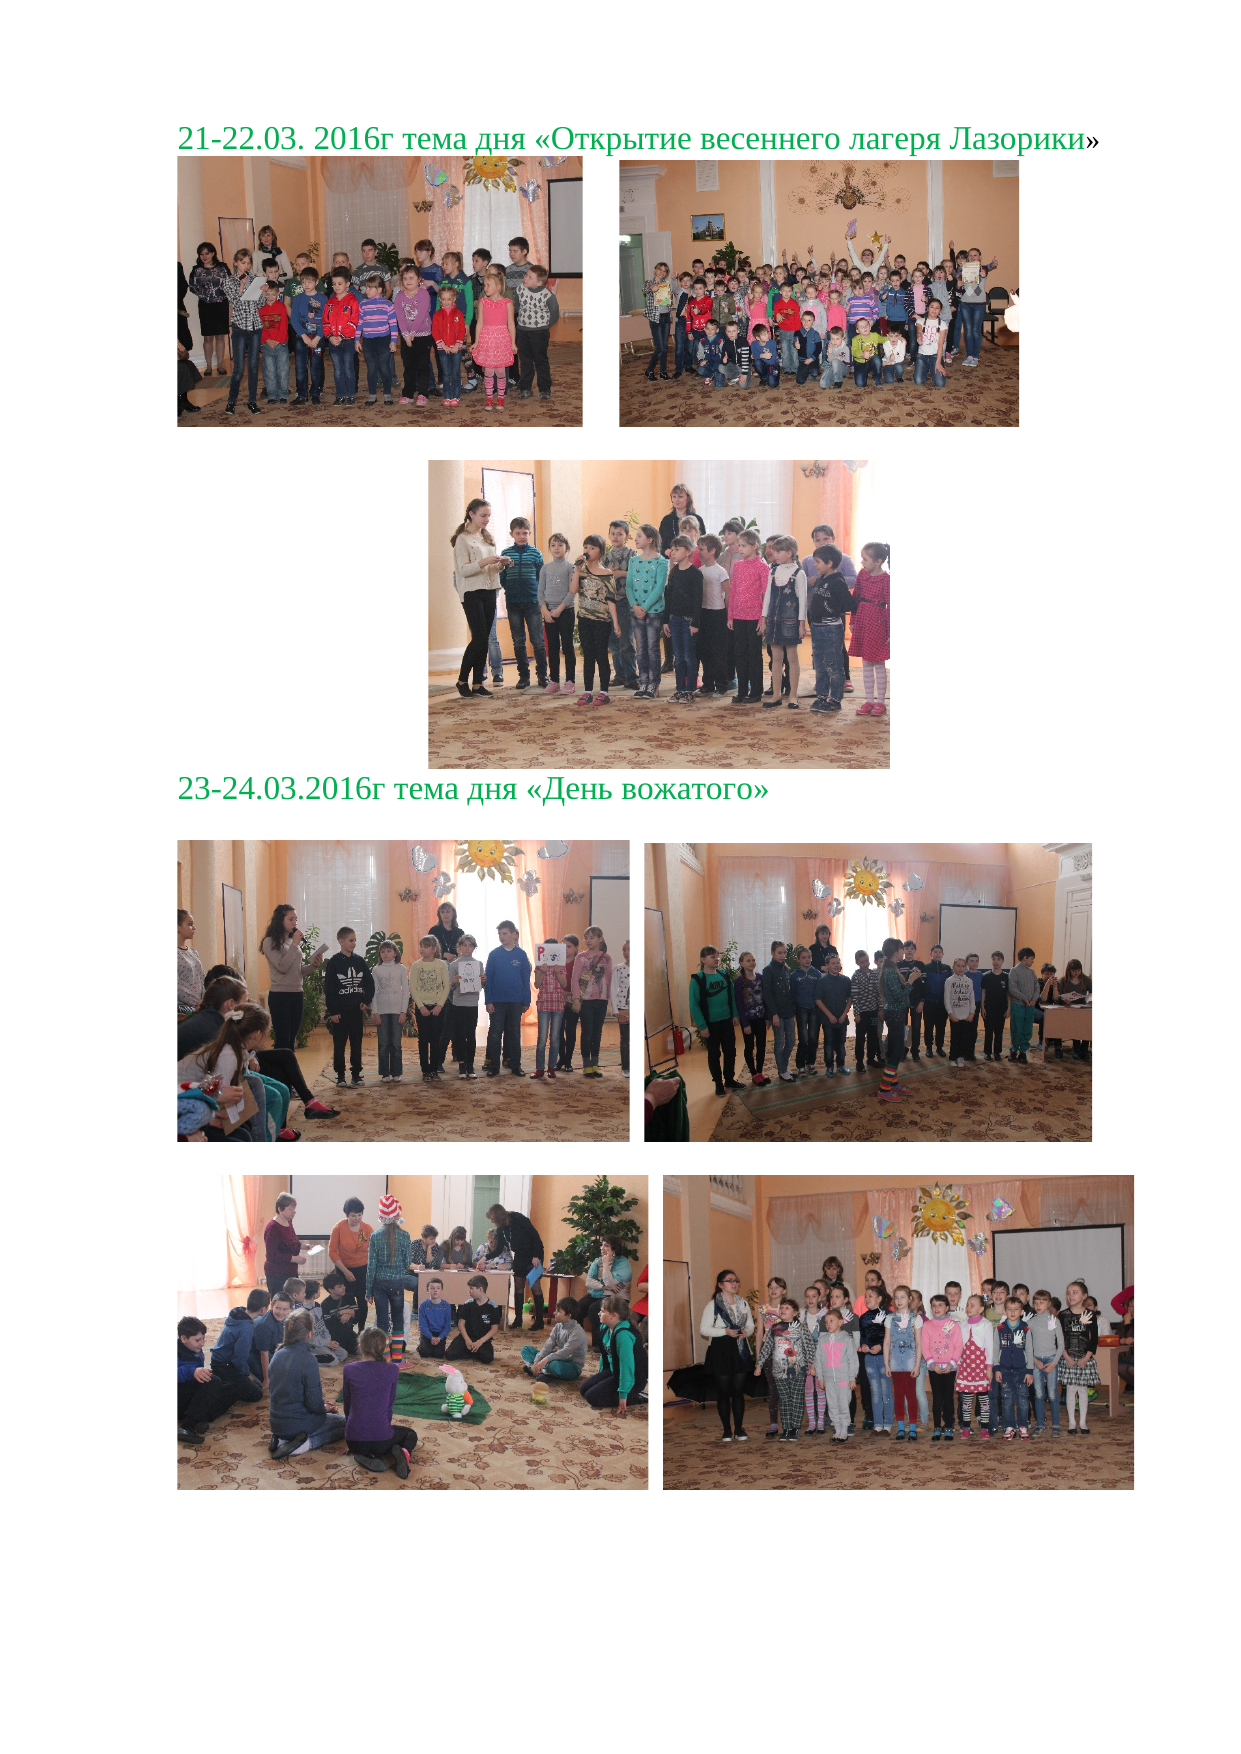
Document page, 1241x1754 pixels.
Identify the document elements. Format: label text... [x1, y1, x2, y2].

picture [644, 843, 1093, 1142]
picture [619, 160, 1020, 427]
picture [177, 840, 630, 1142]
picture [428, 460, 890, 769]
text 23-24.03.2016г тема дня «День вожатого» [177, 768, 1152, 806]
text 21-22.03. 2016г тема дня «Открытие весеннего лагеря Лазорики» [177, 118, 1152, 156]
picture [177, 156, 583, 427]
picture [177, 1175, 649, 1490]
picture [663, 1175, 1135, 1490]
